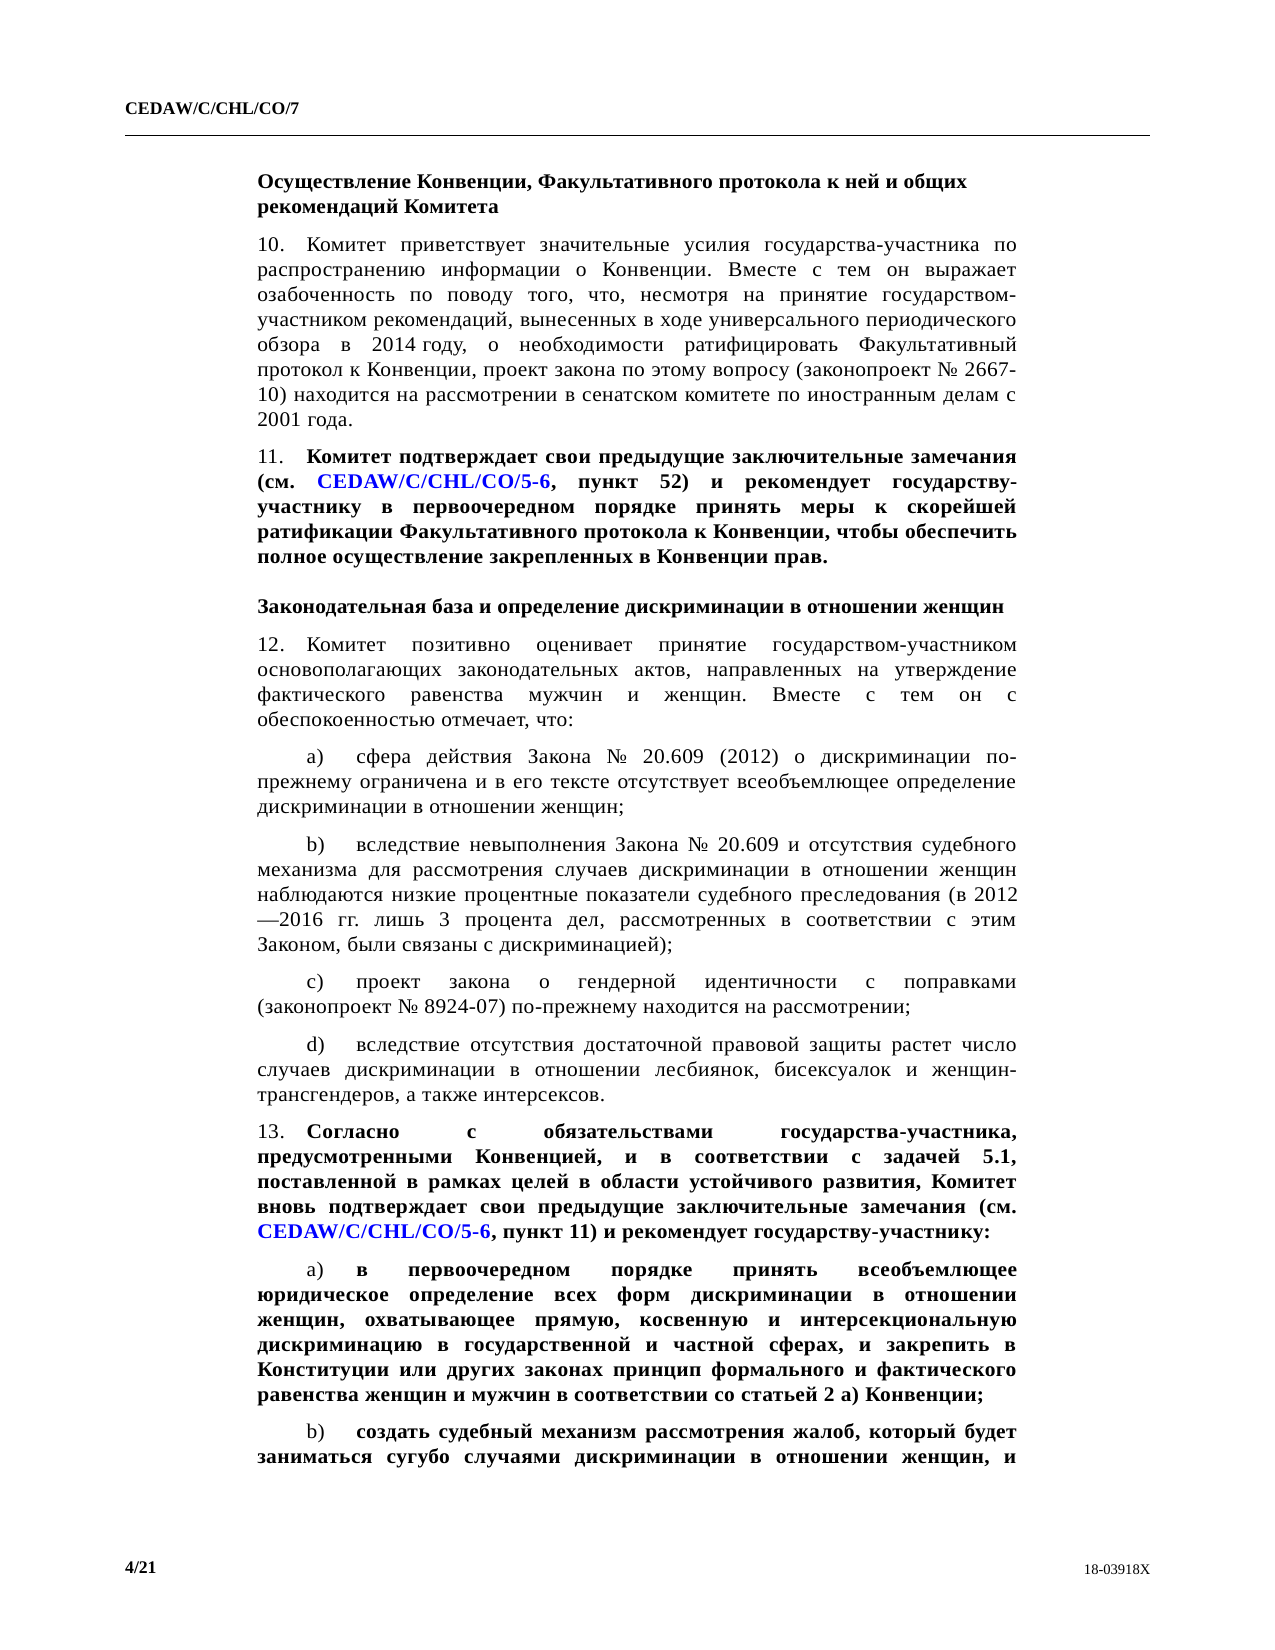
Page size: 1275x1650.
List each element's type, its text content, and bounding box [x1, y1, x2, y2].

text Законодательная база и определение дискриминации в отношении женщин [125, 593, 1018, 618]
text 12. Комитет позитивно оценивает принятие государством-участником основополагающих законодательных актов, направленных на утверждение фактического равенства мужчин и женщин. Вместе с тем он с обеспокоенностью отмечает, что: [257, 631, 1018, 731]
text d) вследствие отсутствия достаточной правовой защиты растет число случаев дискриминации в отношении лесбиянок, бисексуалок и женщин-трансгендеров, а также интерсексов. [257, 1031, 1018, 1106]
text Осуществление Конвенции, Факультативного протокола к ней и общих рекомендаций Комитета [125, 168, 1019, 218]
text 11. Комитет подтверждает свои предыдущие заключительные замечания (см. CEDAW/C/CHL/CO/5-6, пункт 52) и рекомендует государству-участнику в первоочередном порядке принять меры к скорейшей ратификации Факультативного протокола к Конвенции, чтобы обеспечить полное осуществление закрепленных в Конвенции прав. [257, 443, 1018, 568]
text а) сфера действия Закона № 20.609 (2012) о дискриминации по-прежнему ограничена и в его тексте отсутствует всеобъемлющее определение дискриминации в отношении женщин; [257, 743, 1018, 818]
text b) вследствие невыполнения Закона № 20.609 и отсутствия судебного механизма для рассмотрения случаев дискриминации в отношении женщин наблюдаются низкие процентные показатели судебного преследования (в 2012—2016 гг. лишь 3 процента дел, рассмотренных в соответствии с этим Законом, были связаны с дискриминацией); [257, 831, 1018, 956]
text 13. Согласно с обязательствами государства-участника, предусмотренными Конвенцией, и в соответствии с задачей 5.1, поставленной в рамках целей в области устойчивого развития, Комитет вновь подтверждает свои предыдущие заключительные замечания (см. CEDAW/C/CHL/CO/5-6, пункт 11) и рекомендует государству-участнику: [257, 1118, 1018, 1243]
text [257, 1418, 1018, 1468]
text 10. Комитет приветствует значительные усилия государства-участника по распространению информации о Конвенции. Вместе с тем он выражает озабоченность по поводу того, что, несмотря на принятие государством-участником рекомендаций, вынесенных в ходе универсального периодического обзора в 2014 году, о необходимости ратифицировать Факультативный протокол к Конвенции, проект закона по этому вопросу (законопроект № 2667-10) находится на рассмотрении в сенатском комитете по иностранным делам с 2001 года. [257, 231, 1018, 431]
text а) в первоочередном порядке принять всеобъемлющее юридическое определение всех форм дискриминации в отношении женщин, охватывающее прямую, косвенную и интерсекциональную дискриминацию в государственной и частной сферах, и закрепить в Конституции или других законах принцип формального и фактического равенства женщин и мужчин в соответствии со статьей 2 а) Конвенции; [257, 1256, 1018, 1406]
text c) проект закона о гендерной идентичности с поправками (законопроект № 8924-07) по-прежнему находится на рассмотрении; [257, 968, 1018, 1018]
